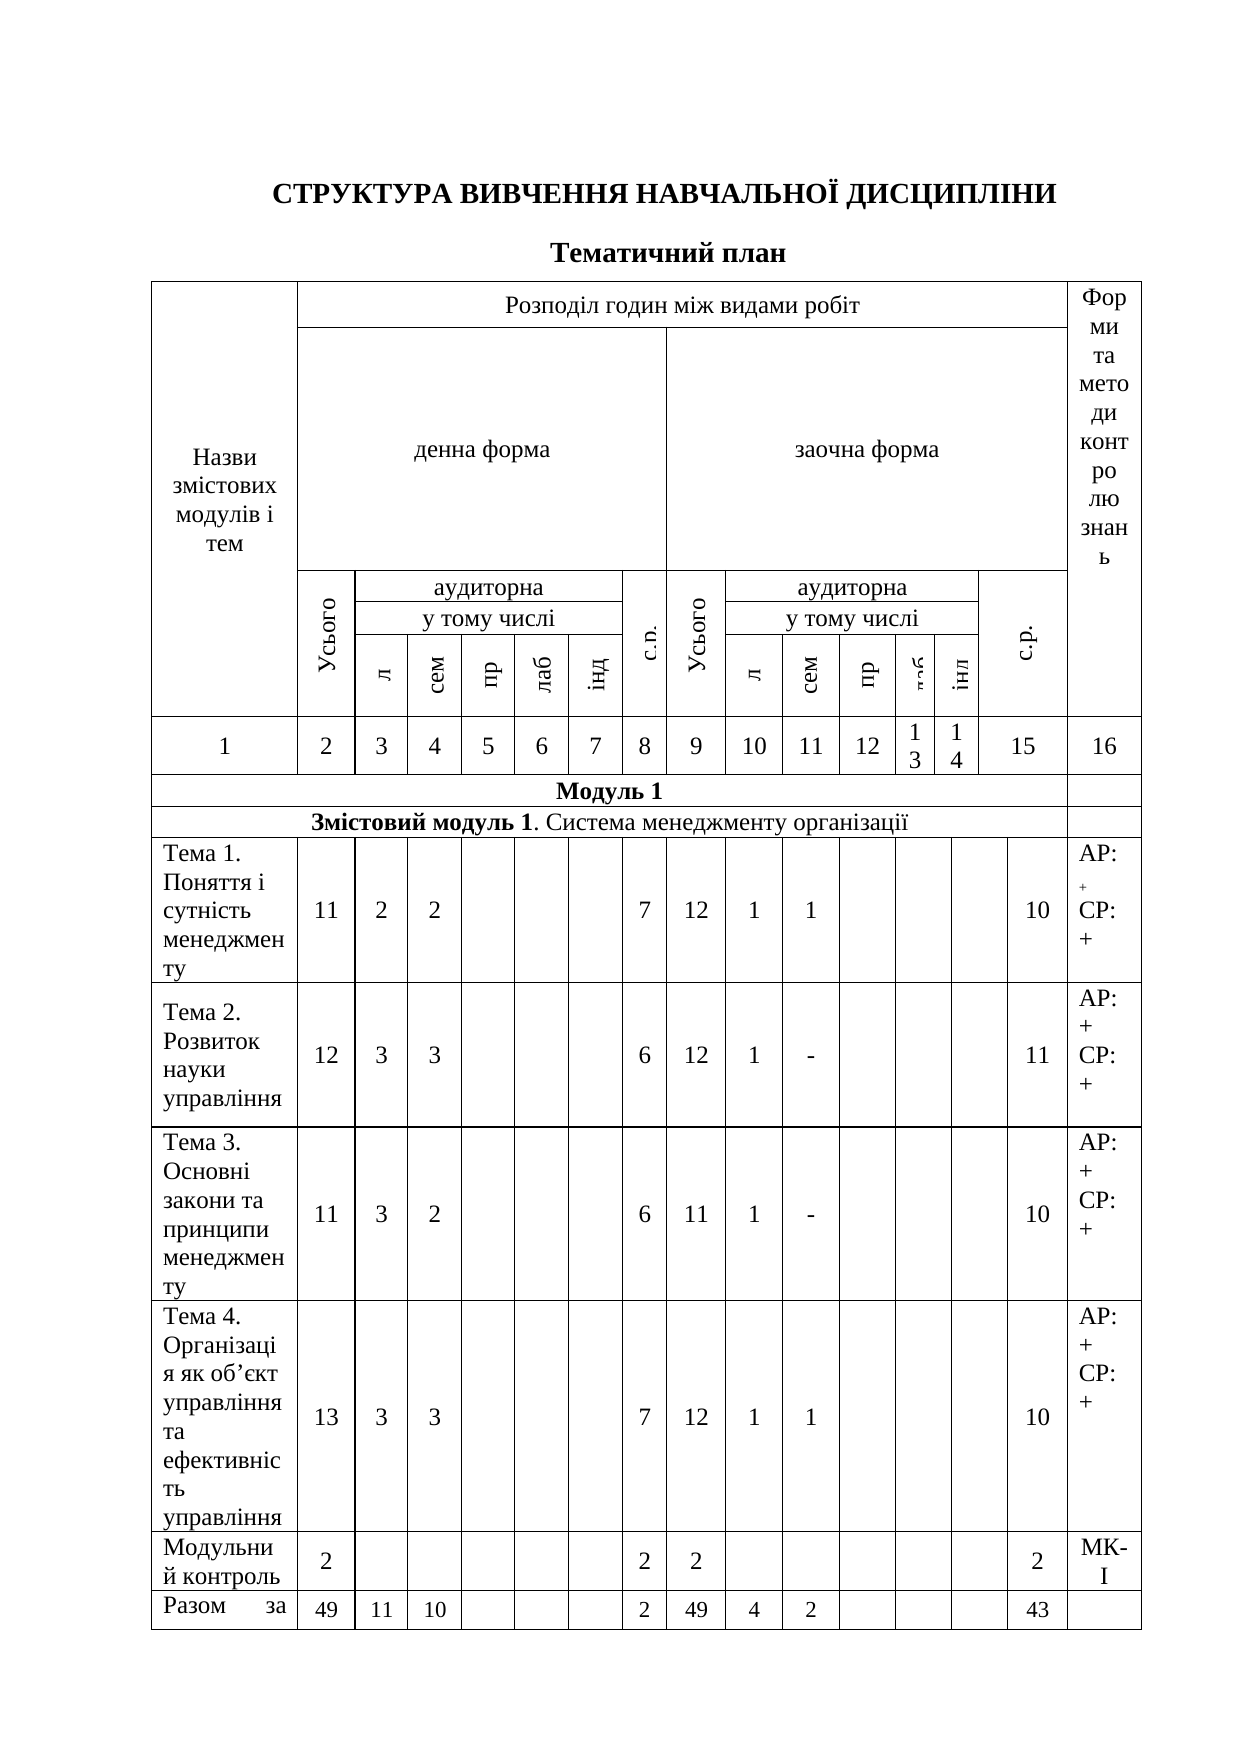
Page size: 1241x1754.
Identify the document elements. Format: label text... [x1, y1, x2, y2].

table_cell Тема 4. Організація як об’єкт управління та ефективність управління [152, 1301, 297, 1531]
table_cell 11 [356, 1591, 407, 1629]
table_cell 49 [667, 1591, 725, 1629]
table_cell 7 [623, 1301, 666, 1531]
table_cell [896, 838, 951, 982]
table_cell 7 [569, 717, 622, 774]
table_cell 10 [726, 717, 782, 774]
table_cell 2 [408, 1128, 461, 1300]
table_cell 1 [783, 1301, 839, 1531]
table_cell заочна форма [667, 328, 1067, 570]
table_cell [1068, 1591, 1141, 1629]
table_cell [569, 1591, 622, 1629]
table_header Розподіл годин між видами робіт [298, 282, 1067, 327]
table_cell Усього [667, 571, 725, 716]
table_cell аудиторна [356, 571, 622, 601]
table_cell Модуль 1 [152, 775, 1067, 806]
table_cell л [726, 635, 782, 716]
table_cell сем [408, 635, 461, 716]
table_cell [952, 1128, 1007, 1300]
table_cell [840, 983, 895, 1126]
table_cell лаб [515, 635, 568, 716]
table_cell 2 [667, 1532, 725, 1589]
table_cell 10 [1008, 838, 1067, 982]
table_cell 12 [298, 983, 354, 1126]
table_cell 2 [783, 1591, 839, 1629]
table_cell 11 [298, 838, 354, 982]
table_cell [515, 838, 568, 982]
table_cell у тому числі [726, 602, 978, 634]
table_cell 1 [726, 1128, 782, 1300]
table_cell 6 [623, 1128, 666, 1300]
table_cell 6 [623, 983, 666, 1126]
table_cell 11 [783, 717, 839, 774]
table_cell 3 [356, 983, 407, 1126]
table_cell 11 [298, 1128, 354, 1300]
table_header Назви змістових модулів і тем [152, 282, 297, 716]
table_cell АР:+ СР:+ [1068, 1301, 1141, 1531]
table_cell [569, 1128, 622, 1300]
table_cell АР:+ СР:+ [1068, 983, 1141, 1126]
table_cell 15 [979, 717, 1067, 774]
text СТРУКТУРА ВИВЧЕННЯ НАВЧАЛЬНОЇ ДИСЦИПЛІНИ [177, 177, 1152, 210]
table_cell [462, 1591, 514, 1629]
table_cell 3 [356, 1301, 407, 1531]
table_cell 10 [1008, 1301, 1067, 1531]
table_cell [152, 1591, 297, 1629]
table_cell - [783, 1128, 839, 1300]
table_cell 5 [462, 717, 514, 774]
table_cell [952, 1532, 1007, 1589]
table_cell [840, 1128, 895, 1300]
table_cell пр [462, 635, 514, 716]
table_cell Усього [298, 571, 354, 716]
table_cell [896, 983, 951, 1126]
table_cell [952, 983, 1007, 1126]
table_cell 3 [408, 1301, 461, 1531]
table_cell [462, 1128, 514, 1300]
table_cell 8 [623, 717, 666, 774]
table_cell [840, 838, 895, 982]
table_cell у тому числі [356, 602, 622, 634]
table_cell [840, 1301, 895, 1531]
table_cell 12 [667, 838, 725, 982]
table_cell [783, 1532, 839, 1589]
table_cell [515, 983, 568, 1126]
table_cell 28 [623, 1591, 666, 1629]
table_cell 16 [1068, 717, 1141, 774]
table_cell пр [840, 635, 895, 716]
table_cell [896, 1532, 951, 1589]
table_cell 1 [726, 1301, 782, 1531]
table_cell [569, 1532, 622, 1589]
table_cell 12 [667, 983, 725, 1126]
table_cell 3 [356, 717, 407, 774]
table_cell 3 [408, 983, 461, 1126]
table_cell 9 [667, 717, 725, 774]
table_cell [515, 1532, 568, 1589]
table_cell с.р. [979, 571, 1067, 716]
table_cell с.р. [623, 571, 666, 716]
table_cell 4 [726, 1591, 782, 1629]
table_cell АР:+ СР:+ [1068, 1128, 1141, 1300]
table_cell [462, 983, 514, 1126]
table_cell 4 [408, 717, 461, 774]
table_cell Тема 3. Основні закони та принципи менеджменту [152, 1128, 297, 1300]
table_cell [896, 1591, 951, 1629]
table_cell - [783, 983, 839, 1126]
table_cell [462, 1301, 514, 1531]
table_cell [462, 838, 514, 982]
table_cell [952, 838, 1007, 982]
table_cell 1 [783, 838, 839, 982]
table_cell [515, 1128, 568, 1300]
table_cell 13 [298, 1301, 354, 1531]
table_cell [1068, 570, 1141, 716]
table_cell [569, 983, 622, 1126]
table_cell 1 [726, 983, 782, 1126]
table_cell Тема 1. Поняття і сутність менеджменту [152, 838, 297, 982]
table_cell [515, 1591, 568, 1629]
table_cell 1 [152, 717, 297, 774]
table_cell 3 [356, 1128, 407, 1300]
table_cell сем [783, 635, 839, 716]
table_cell 2 [408, 838, 461, 982]
table_cell [462, 1532, 514, 1589]
table_cell 11 [1008, 983, 1067, 1126]
table_cell [896, 1301, 951, 1531]
table_cell [569, 838, 622, 982]
table_cell 10 [1008, 1128, 1067, 1300]
text Тематичний план [177, 235, 1152, 269]
table_cell [1068, 775, 1141, 806]
table_cell [952, 1591, 1007, 1629]
table_cell [356, 1532, 407, 1589]
table_cell 2 [298, 1532, 354, 1589]
table_cell денна форма [298, 328, 666, 570]
table_cell 12 [667, 1301, 725, 1531]
table_cell Тема 2. Розвиток науки управління [152, 983, 297, 1126]
table_cell 49 [298, 1591, 354, 1629]
table_cell 2 [1008, 1532, 1067, 1589]
table_cell 13 [896, 717, 934, 774]
table_cell 2 [356, 838, 407, 982]
table_cell [726, 1532, 782, 1589]
table_cell 6 [515, 717, 568, 774]
table_cell Змістовий модуль 1. Система менеджменту організації [152, 807, 1067, 837]
table_cell 7 [623, 838, 666, 982]
table_cell [1068, 807, 1141, 837]
table_cell інд [569, 635, 622, 716]
table_cell АР: + СР: + [1068, 838, 1141, 982]
table_cell інд [935, 635, 978, 716]
table_cell л [356, 635, 407, 716]
table_cell [896, 1128, 951, 1300]
table_cell лаб [896, 635, 934, 716]
table_cell [515, 1301, 568, 1531]
table_cell [569, 1301, 622, 1531]
table_cell 10 [408, 1591, 461, 1629]
table_cell МК-І [1068, 1532, 1141, 1589]
table_cell 14 [935, 717, 978, 774]
table_cell [840, 1591, 895, 1629]
table_cell 43 [1008, 1591, 1067, 1629]
table_cell [408, 1532, 461, 1589]
table_cell аудиторна [726, 571, 978, 601]
table_header Форми та методи контро лю знань [1068, 282, 1141, 570]
table_cell 11 [667, 1128, 725, 1300]
table_cell 12 [840, 717, 895, 774]
table_cell 2 [298, 717, 354, 774]
table_cell 2 [623, 1532, 666, 1589]
table_cell Модульний контроль [152, 1532, 297, 1589]
table_cell 1 [726, 838, 782, 982]
table_cell [840, 1532, 895, 1589]
table_cell [952, 1301, 1007, 1531]
